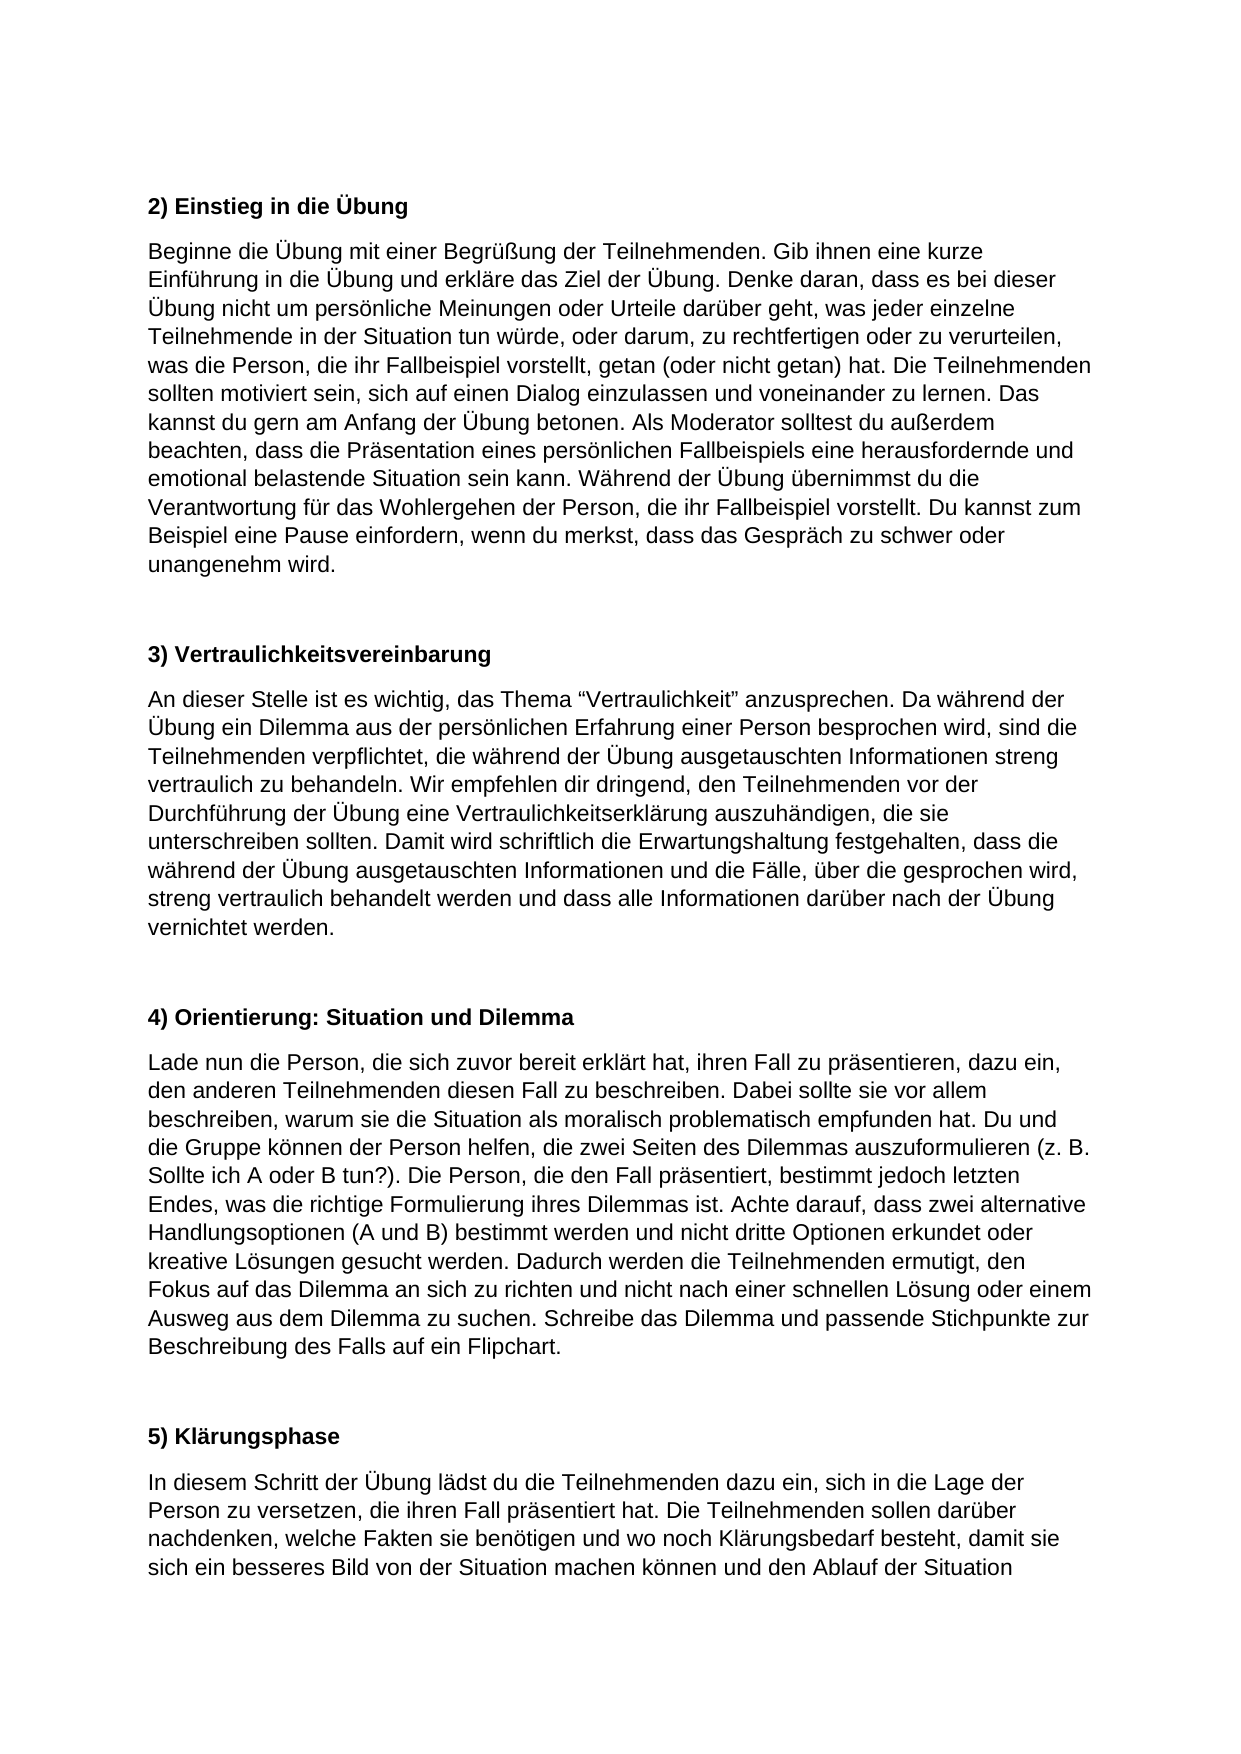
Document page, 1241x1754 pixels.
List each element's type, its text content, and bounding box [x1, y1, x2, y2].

text An dieser Stelle ist es wichtig, das Thema “Vertraulichkeit” anzusprechen. Da während der Übung ein Dilemma aus der persönlichen Erfahrung einer Person besprochen wird, sind die Teilnehmenden verpflichtet, die während der Übung ausgetauschten Informationen streng vertraulich zu behandeln. Wir empfehlen dir dringend, den Teilnehmenden vor der Durchführung der Übung eine Vertraulichkeitserklärung auszuhändigen, die sie unterschreiben sollten. Damit wird schriftlich die Erwartungshaltung festgehalten, dass die während der Übung ausgetauschten Informationen und die Fälle, über die gesprochen wird, streng vertraulich behandelt werden und dass alle Informationen darüber nach der Übung vernichtet werden. [148, 686, 1093, 940]
text 2) Einstieg in die Übung [148, 193, 1093, 219]
text 4) Orientierung: Situation und Dilemma [148, 1004, 1093, 1030]
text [148, 1468, 1093, 1580]
text Beginne die Übung mit einer Begrüßung der Teilnehmenden. Gib ihnen eine kurze Einführung in die Übung und erkläre das Ziel der Übung. Denke daran, dass es bei dieser Übung nicht um persönliche Meinungen oder Urteile darüber geht, was jeder einzelne Teilnehmende in der Situation tun würde, oder darum, zu rechtfertigen oder zu verurteilen, was die Person, die ihr Fallbeispiel vorstellt, getan (oder nicht getan) hat. Die Teilnehmenden sollten motiviert sein, sich auf einen Dialog einzulassen und voneinander zu lernen. Das kannst du gern am Anfang der Übung betonen. Als Moderator solltest du außerdem beachten, dass die Präsentation eines persönlichen Fallbeispiels eine herausfordernde und emotional belastende Situation sein kann. Während der Übung übernimmst du die Verantwortung für das Wohlergehen der Person, die ihr Fallbeispiel vorstellt. Du kannst zum Beispiel eine Pause einfordern, wenn du merkst, dass das Gespräch zu schwer oder unangenehm wird. [148, 238, 1093, 577]
text 5) Klärungsphase [148, 1423, 1093, 1450]
text Lade nun die Person, die sich zuvor bereit erklärt hat, ihren Fall zu präsentieren, dazu ein, den anderen Teilnehmenden diesen Fall zu beschreiben. Dabei sollte sie vor allem beschreiben, warum sie die Situation als moralisch problematisch empfunden hat. Du und die Gruppe können der Person helfen, die zwei Seiten des Dilemmas auszuformulieren (z. B. Sollte ich A oder B tun?). Die Person, die den Fall präsentiert, bestimmt jedoch letzten Endes, was die richtige Formulierung ihres Dilemmas ist. Achte darauf, dass zwei alternative Handlungsoptionen (A und B) bestimmt werden und nicht dritte Optionen erkundet oder kreative Lösungen gesucht werden. Dadurch werden die Teilnehmenden ermutigt, den Fokus auf das Dilemma an sich zu richten und nicht nach einer schnellen Lösung oder einem Ausweg aus dem Dilemma zu suchen. Schreibe das Dilemma und passende Stichpunkte zur Beschreibung des Falls auf ein Flipchart. [148, 1049, 1093, 1359]
text 3) Vertraulichkeitsvereinbarung [148, 641, 1093, 667]
